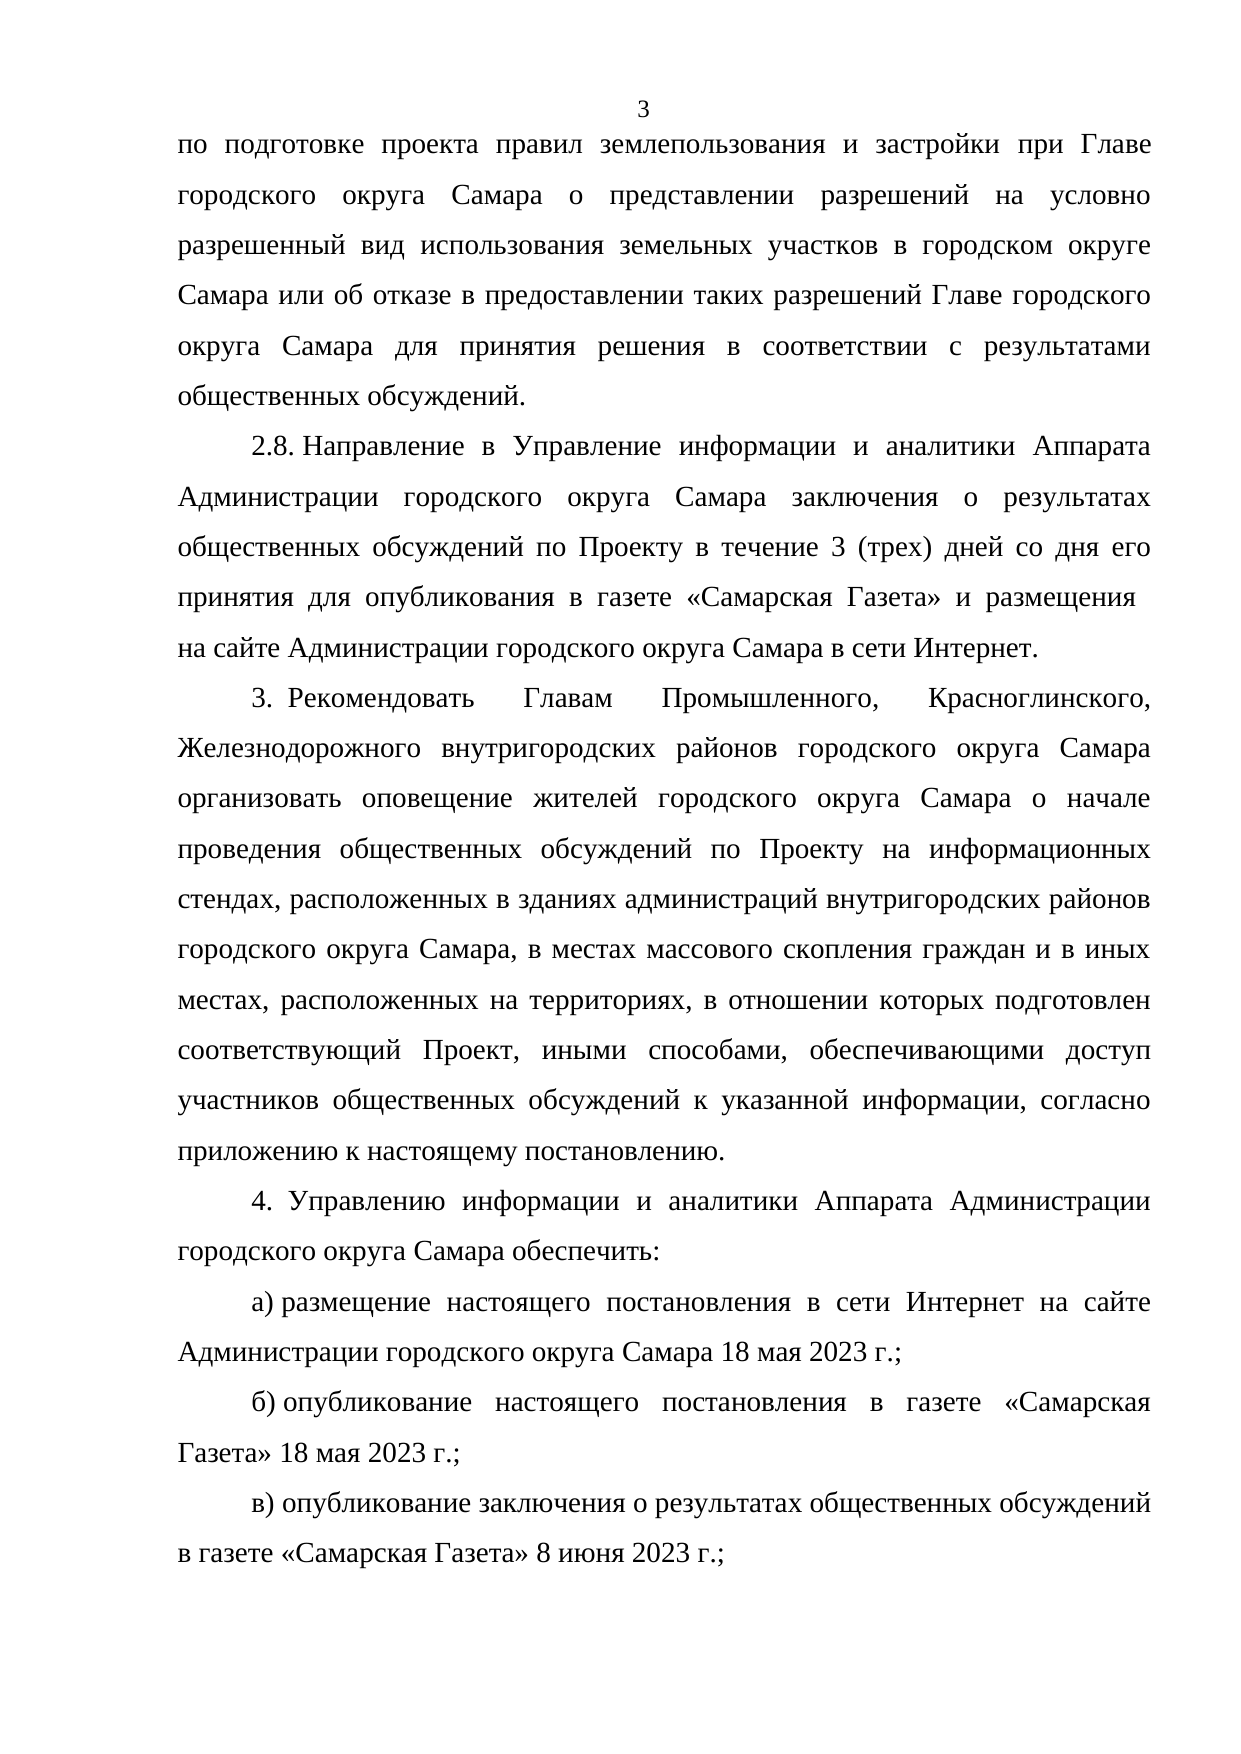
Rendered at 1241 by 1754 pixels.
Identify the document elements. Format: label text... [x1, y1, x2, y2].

text 2.8. Направление в Управление информации и аналитики Аппарата Администрации городского округа Самара заключения о результатах общественных обсуждений по Проекту в течение 3 (трех) дней со дня его принятия для опубликования в газете «Самарская Газета» и размещения на сайте Администрации городского округа Самара в сети Интернет. [177, 428, 1152, 663]
text а) размещение настоящего постановления в сети Интернет на сайте Администрации городского округа Самара 18 мая 2023 г.; [177, 1284, 1152, 1368]
text 4. Управлению информации и аналитики Аппарата Администрации городского округа Самара обеспечить: [177, 1183, 1152, 1267]
text в) опубликование заключения о результатах общественных обсуждений в газете «Самарская Газета» 8 июня 2023 г.; [177, 1485, 1152, 1569]
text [177, 127, 1152, 412]
text б) опубликование настоящего постановления в газете «Самарская Газета» 18 мая 2023 г.; [177, 1384, 1152, 1468]
text 3. Рекомендовать Главам Промышленного, Красноглинского, Железнодорожного внутригородских районов городского округа Самара организовать оповещение жителей городского округа Самара о начале проведения общественных обсуждений по Проекту на информационных стендах, расположенных в зданиях администраций внутригородских районов городского округа Самара, в местах массового скопления граждан и в иных местах, расположенных на территориях, в отношении которых подготовлен соответствующий Проект, иными способами, обеспечивающими доступ участников общественных обсуждений к указанной информации, согласно приложению к настоящему постановлению. [177, 680, 1152, 1166]
